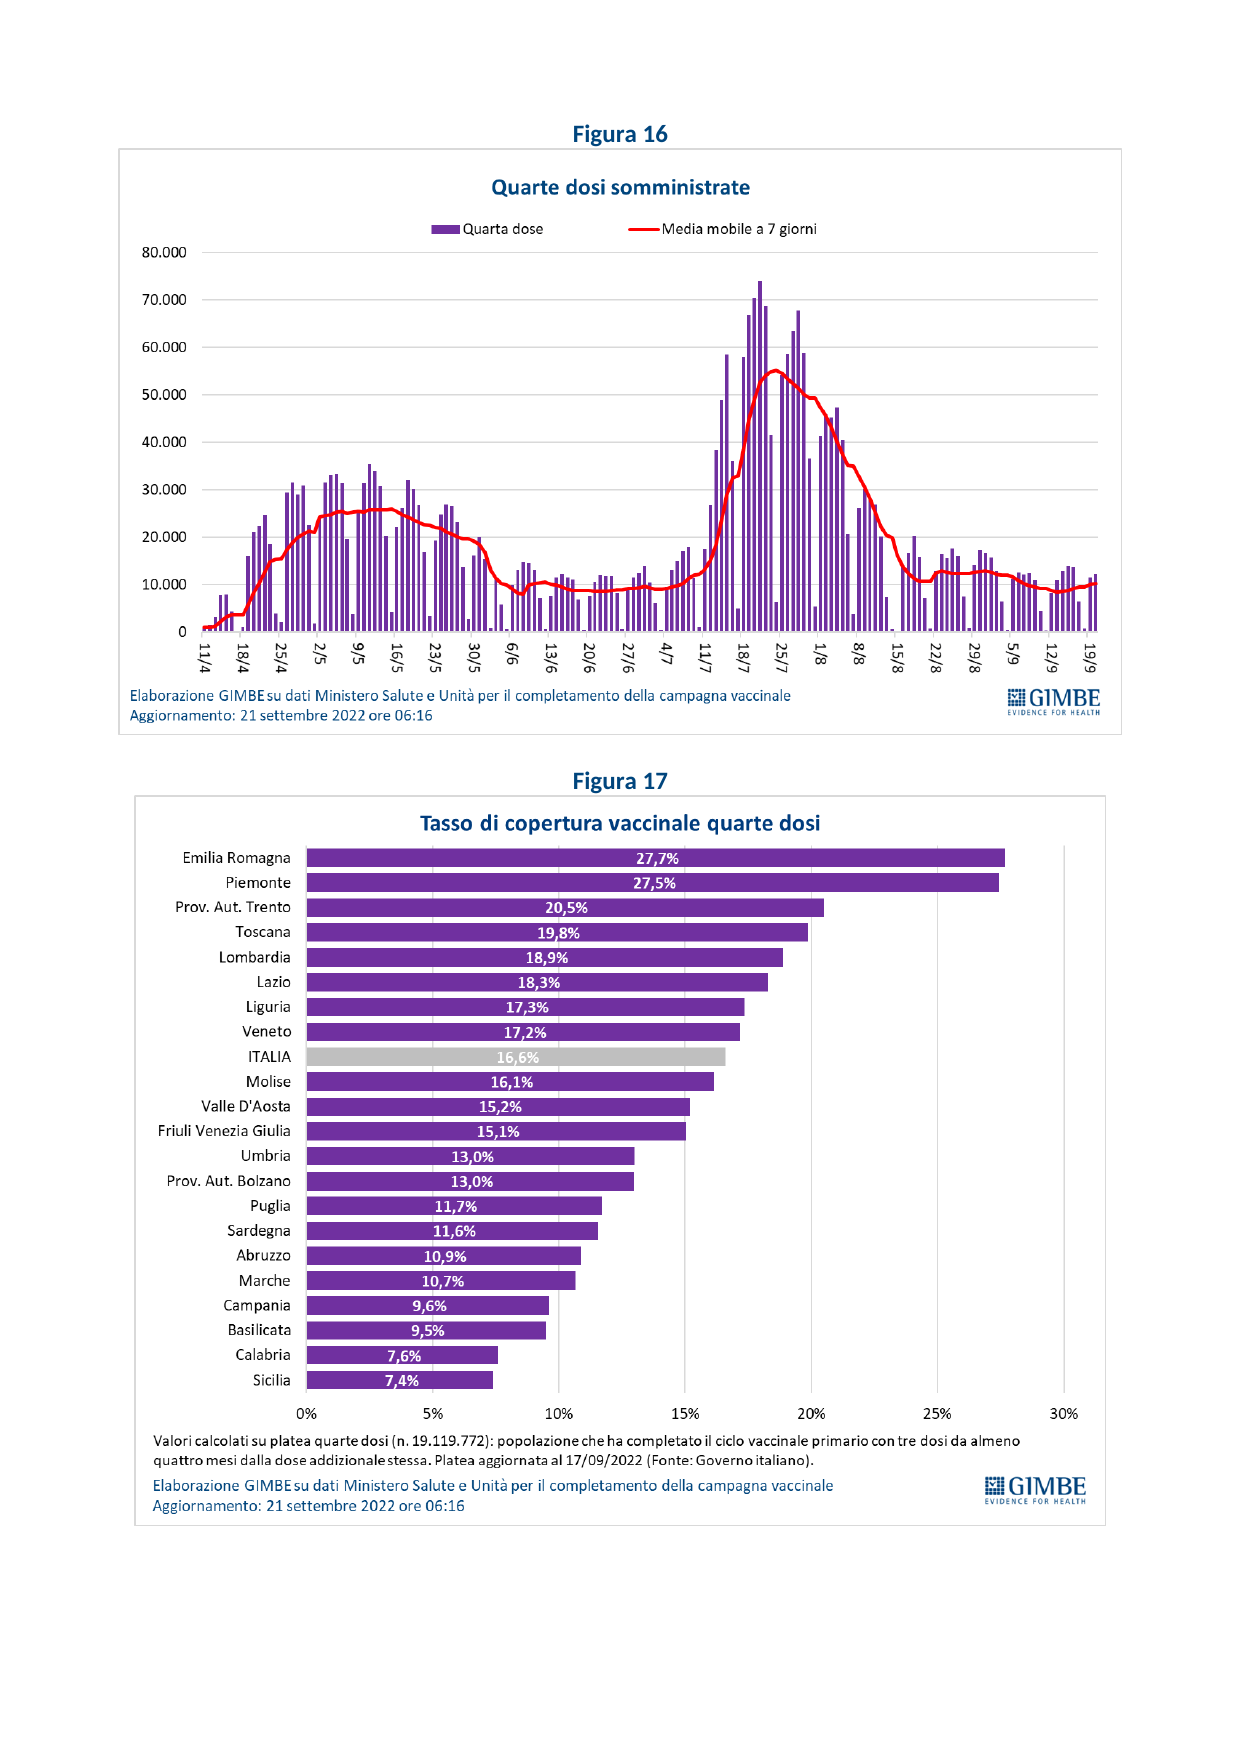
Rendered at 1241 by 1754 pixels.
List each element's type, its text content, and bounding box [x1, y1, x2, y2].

text Figura 17 [118, 765, 1122, 796]
text Figura 16 [118, 118, 1122, 148]
picture [118, 148, 1122, 735]
picture [134, 795, 1106, 1526]
